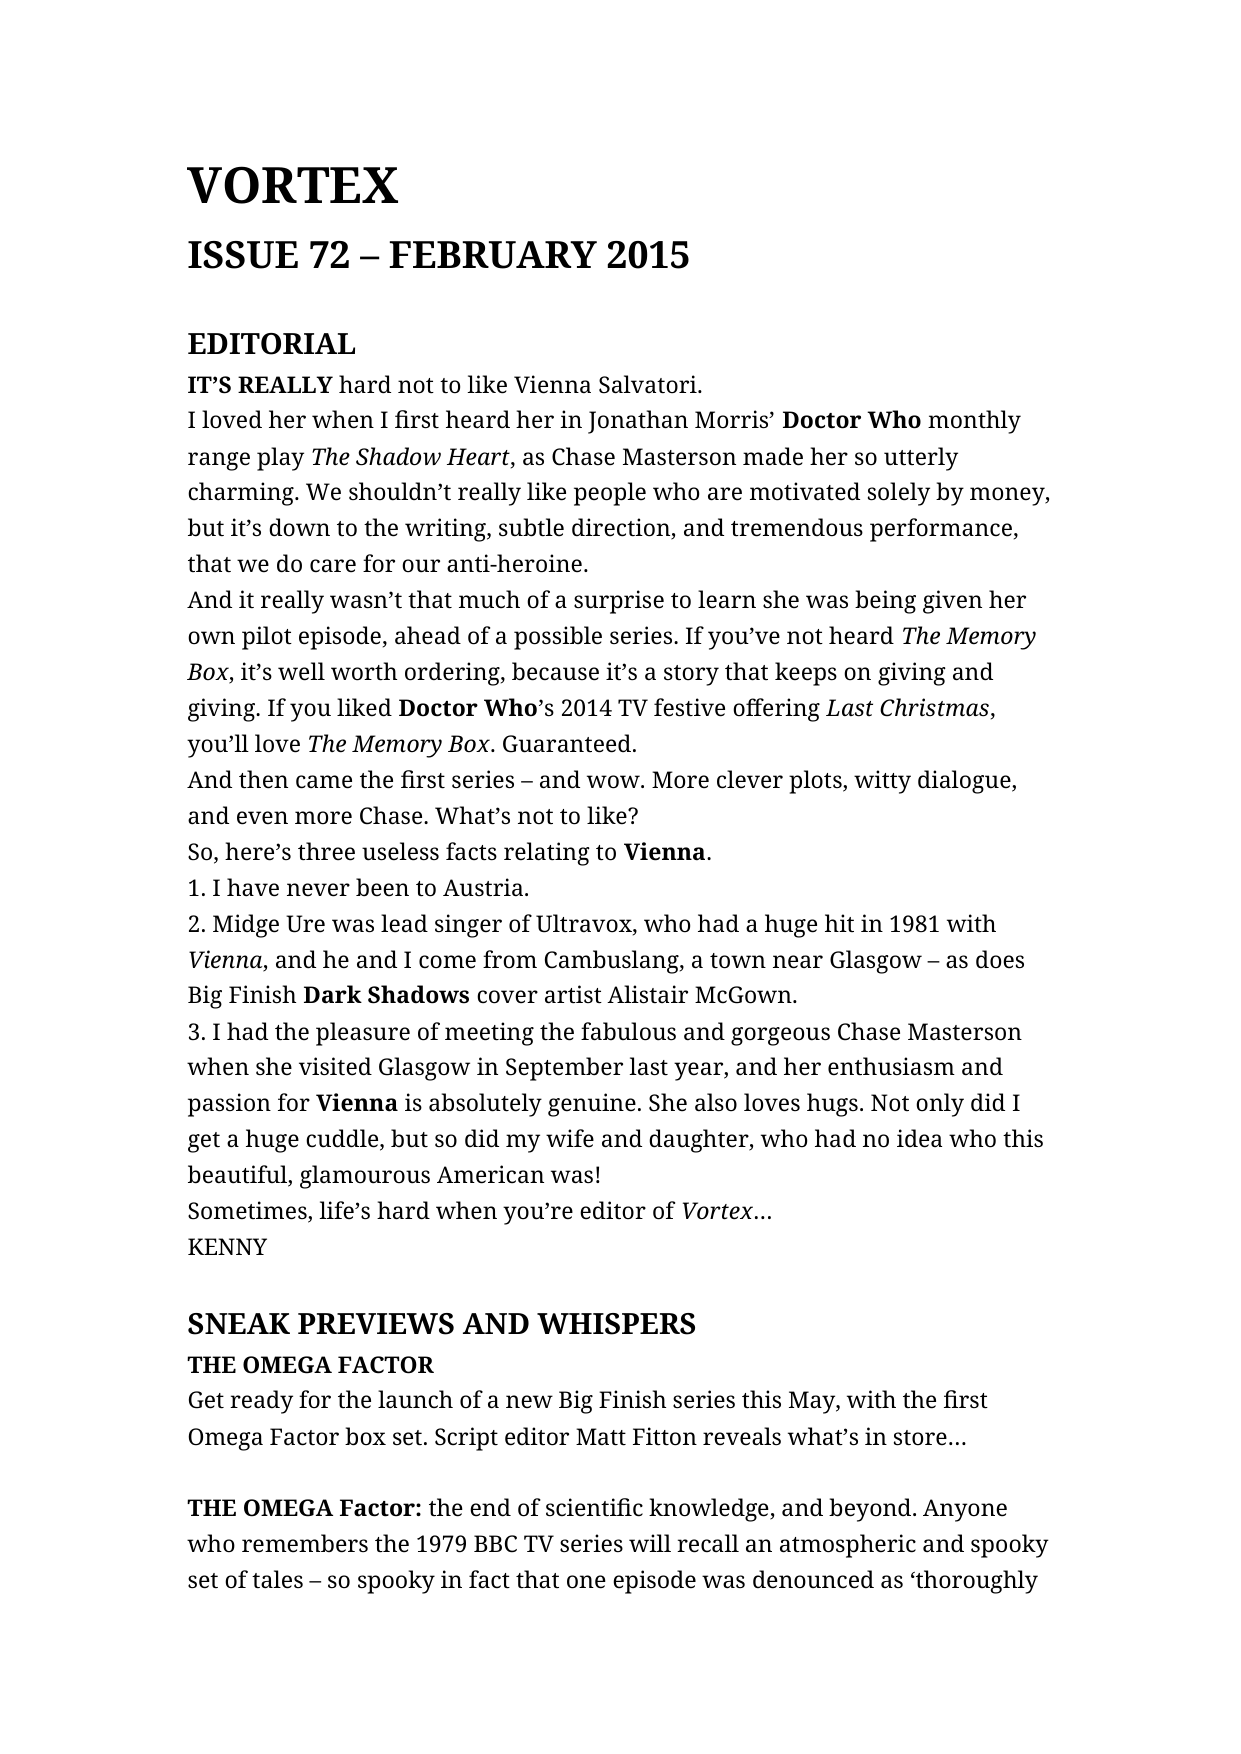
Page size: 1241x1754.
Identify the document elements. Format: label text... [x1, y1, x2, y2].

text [187, 1492, 1053, 1595]
text IT’S REALLY hard not to like Vienna Salvatori. [187, 368, 1053, 400]
text SNEAK PREVIEWS AND WHISPERS [187, 1303, 1053, 1343]
text I loved her when I first heard her in Jonathan Morris’ Doctor Who monthly range play The Shadow Heart, as Chase Masterson made her so utterly charming. We shouldn’t really like people who are motivated solely by money, but it’s down to the writing, subtle direction, and tremendous performance, that we do care for our anti-heroine. [187, 404, 1053, 579]
text So, here’s three useless facts relating to Vienna. [187, 836, 1053, 867]
text 2. Midge Ure was lead singer of Ultravox, who had a huge hit in 1981 with Vienna, and he and I come from Cambuslang, a town near Glasgow – as does Big Finish Dark Shadows cover artist Alistair McGown. [187, 908, 1053, 1011]
text Get ready for the launch of a new Big Finish series this May, with the first Omega Factor box set. Script editor Matt Fitton reveals what’s in store… [187, 1384, 1053, 1452]
text ISSUE 72 – FEBRUARY 2015 [187, 228, 1053, 279]
text THE OMEGA FACTOR [187, 1348, 1053, 1380]
text KENNY [187, 1231, 1053, 1262]
text And it really wasn’t that much of a surprise to learn she was being given her own pilot episode, ahead of a possible series. If you’ve not heard The Memory Box, it’s well worth ordering, because it’s a story that keeps on giving and giving. If you liked Doctor Who’s 2014 TV festive offering Last Christmas, you’ll love The Memory Box. Guaranteed. [187, 584, 1053, 759]
text VORTEX [187, 150, 1053, 218]
text 3. I had the pleasure of meeting the fabulous and gorgeous Chase Masterson when she visited Glasgow in September last year, and her enthusiasm and passion for Vienna is absolutely genuine. She also loves hugs. Not only did I get a huge cuddle, but so did my wife and daughter, who had no idea who this beautiful, glamourous American was! [187, 1015, 1053, 1190]
text And then came the first series – and wow. More clever plots, witty dialogue, and even more Chase. What’s not to like? [187, 764, 1053, 831]
text Sometimes, life’s hard when you’re editor of Vortex… [187, 1195, 1053, 1226]
text 1. I have never been to Austria. [187, 872, 1053, 903]
text EDITORIAL [187, 323, 1053, 363]
